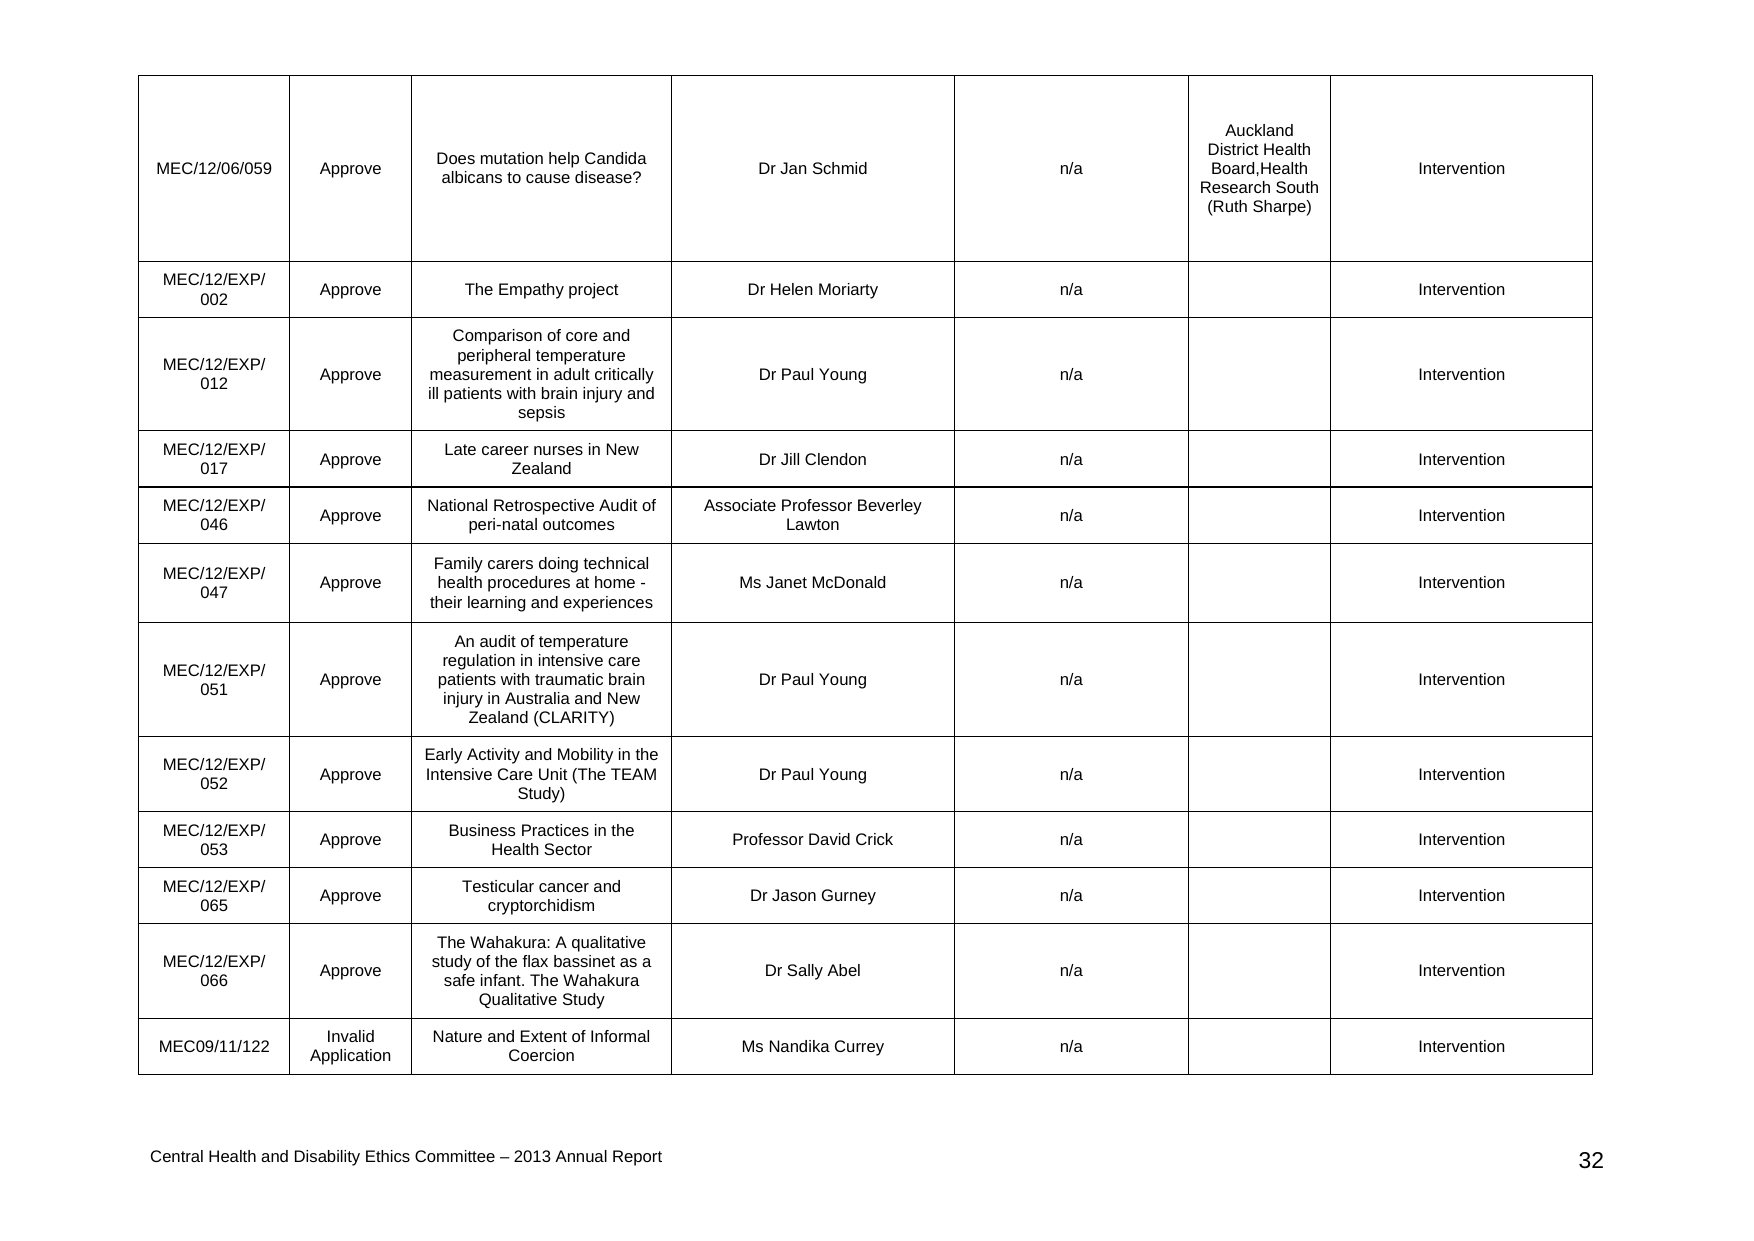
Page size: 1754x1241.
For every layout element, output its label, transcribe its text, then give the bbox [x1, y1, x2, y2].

table_cell n/a [955, 737, 1188, 811]
table_cell Intervention [1331, 544, 1592, 622]
table_cell Dr Jan Schmid [672, 76, 954, 261]
table_cell n/a [955, 262, 1188, 317]
table_cell Late career nurses in New Zealand [412, 431, 671, 486]
table_cell Intervention [1331, 1019, 1592, 1073]
table_cell MEC/12/EXP/052 [139, 737, 289, 811]
table_cell Nature and Extent of Informal Coercion [412, 1019, 671, 1073]
table_cell [1189, 1019, 1330, 1073]
table_cell Intervention [1331, 924, 1592, 1017]
table_cell [1189, 488, 1330, 542]
table_cell [1189, 924, 1330, 1017]
table_cell Dr Sally Abel [672, 924, 954, 1017]
table_cell Intervention [1331, 76, 1592, 261]
table_cell n/a [955, 431, 1188, 486]
table_cell Intervention [1331, 318, 1592, 430]
table_cell Approve [290, 812, 411, 867]
table_cell Approve [290, 623, 411, 736]
table_cell Approve [290, 737, 411, 811]
table_cell Early Activity and Mobility in the Intensive Care Unit (The TEAM Study) [412, 737, 671, 811]
table_cell MEC/12/EXP/047 [139, 544, 289, 622]
table_cell Invalid Application [290, 1019, 411, 1073]
table_cell Business Practices in the Health Sector [412, 812, 671, 867]
table_cell MEC/12/EXP/017 [139, 431, 289, 486]
table_cell n/a [955, 544, 1188, 622]
table_cell The Empathy project [412, 262, 671, 317]
table_cell [1189, 623, 1330, 736]
table_cell Intervention [1331, 488, 1592, 542]
table_cell MEC/12/EXP/051 [139, 623, 289, 736]
table_cell Ms Nandika Currey [672, 1019, 954, 1073]
table_cell National Retrospective Audit of peri-natal outcomes [412, 488, 671, 542]
table_cell Approve [290, 544, 411, 622]
table_cell [1189, 318, 1330, 430]
table_cell Intervention [1331, 623, 1592, 736]
table_cell [1189, 544, 1330, 622]
table_cell n/a [955, 623, 1188, 736]
table_cell Family carers doing technical health procedures at home - their learning and experiences [412, 544, 671, 622]
table_cell n/a [955, 1019, 1188, 1073]
table_cell Comparison of core and peripheral temperature measurement in adult critically ill patients with brain injury and sepsis [412, 318, 671, 430]
table_cell [1189, 737, 1330, 811]
table_cell n/a [955, 812, 1188, 867]
table_cell Dr Paul Young [672, 737, 954, 811]
table_cell MEC/12/06/059 [139, 76, 289, 261]
table_cell Auckland District Health Board,Health Research South (Ruth Sharpe) [1189, 76, 1330, 261]
table_cell MEC/12/EXP/065 [139, 868, 289, 923]
table_cell Approve [290, 318, 411, 430]
table_cell n/a [955, 868, 1188, 923]
table_cell Professor David Crick [672, 812, 954, 867]
table_cell [1189, 812, 1330, 867]
table_cell Dr Jill Clendon [672, 431, 954, 486]
table_cell Intervention [1331, 737, 1592, 811]
table_cell Intervention [1331, 868, 1592, 923]
table_cell Intervention [1331, 812, 1592, 867]
table_cell [1189, 431, 1330, 486]
table_cell MEC/12/EXP/002 [139, 262, 289, 317]
table_cell Intervention [1331, 431, 1592, 486]
table_cell MEC/12/EXP/012 [139, 318, 289, 430]
table_cell Approve [290, 924, 411, 1017]
table_cell [1189, 868, 1330, 923]
table_cell n/a [955, 924, 1188, 1017]
table_cell MEC/12/EXP/046 [139, 488, 289, 542]
table_cell Dr Paul Young [672, 623, 954, 736]
table_cell MEC/12/EXP/066 [139, 924, 289, 1017]
table_cell An audit of temperature regulation in intensive care patients with traumatic brain injury in Australia and New Zealand (CLARITY) [412, 623, 671, 736]
table_cell Intervention [1331, 262, 1592, 317]
table_cell Dr Helen Moriarty [672, 262, 954, 317]
table_cell Associate Professor Beverley Lawton [672, 488, 954, 542]
table_cell Approve [290, 262, 411, 317]
table_cell MEC09/11/122 [139, 1019, 289, 1073]
table_cell Testicular cancer and cryptorchidism [412, 868, 671, 923]
table_cell n/a [955, 488, 1188, 542]
table_cell MEC/12/EXP/053 [139, 812, 289, 867]
table_cell [1189, 262, 1330, 317]
table_cell The Wahakura: A qualitative study of the flax bassinet as a safe infant. The Wahakura Qualitative Study [412, 924, 671, 1017]
table_cell Dr Paul Young [672, 318, 954, 430]
table_cell Does mutation help Candida albicans to cause disease? [412, 76, 671, 261]
table_cell Approve [290, 488, 411, 542]
table_cell n/a [955, 318, 1188, 430]
table_cell Dr Jason Gurney [672, 868, 954, 923]
table_cell n/a [955, 76, 1188, 261]
table_cell Ms Janet McDonald [672, 544, 954, 622]
table_cell Approve [290, 431, 411, 486]
table_cell Approve [290, 868, 411, 923]
table_cell Approve [290, 76, 411, 261]
